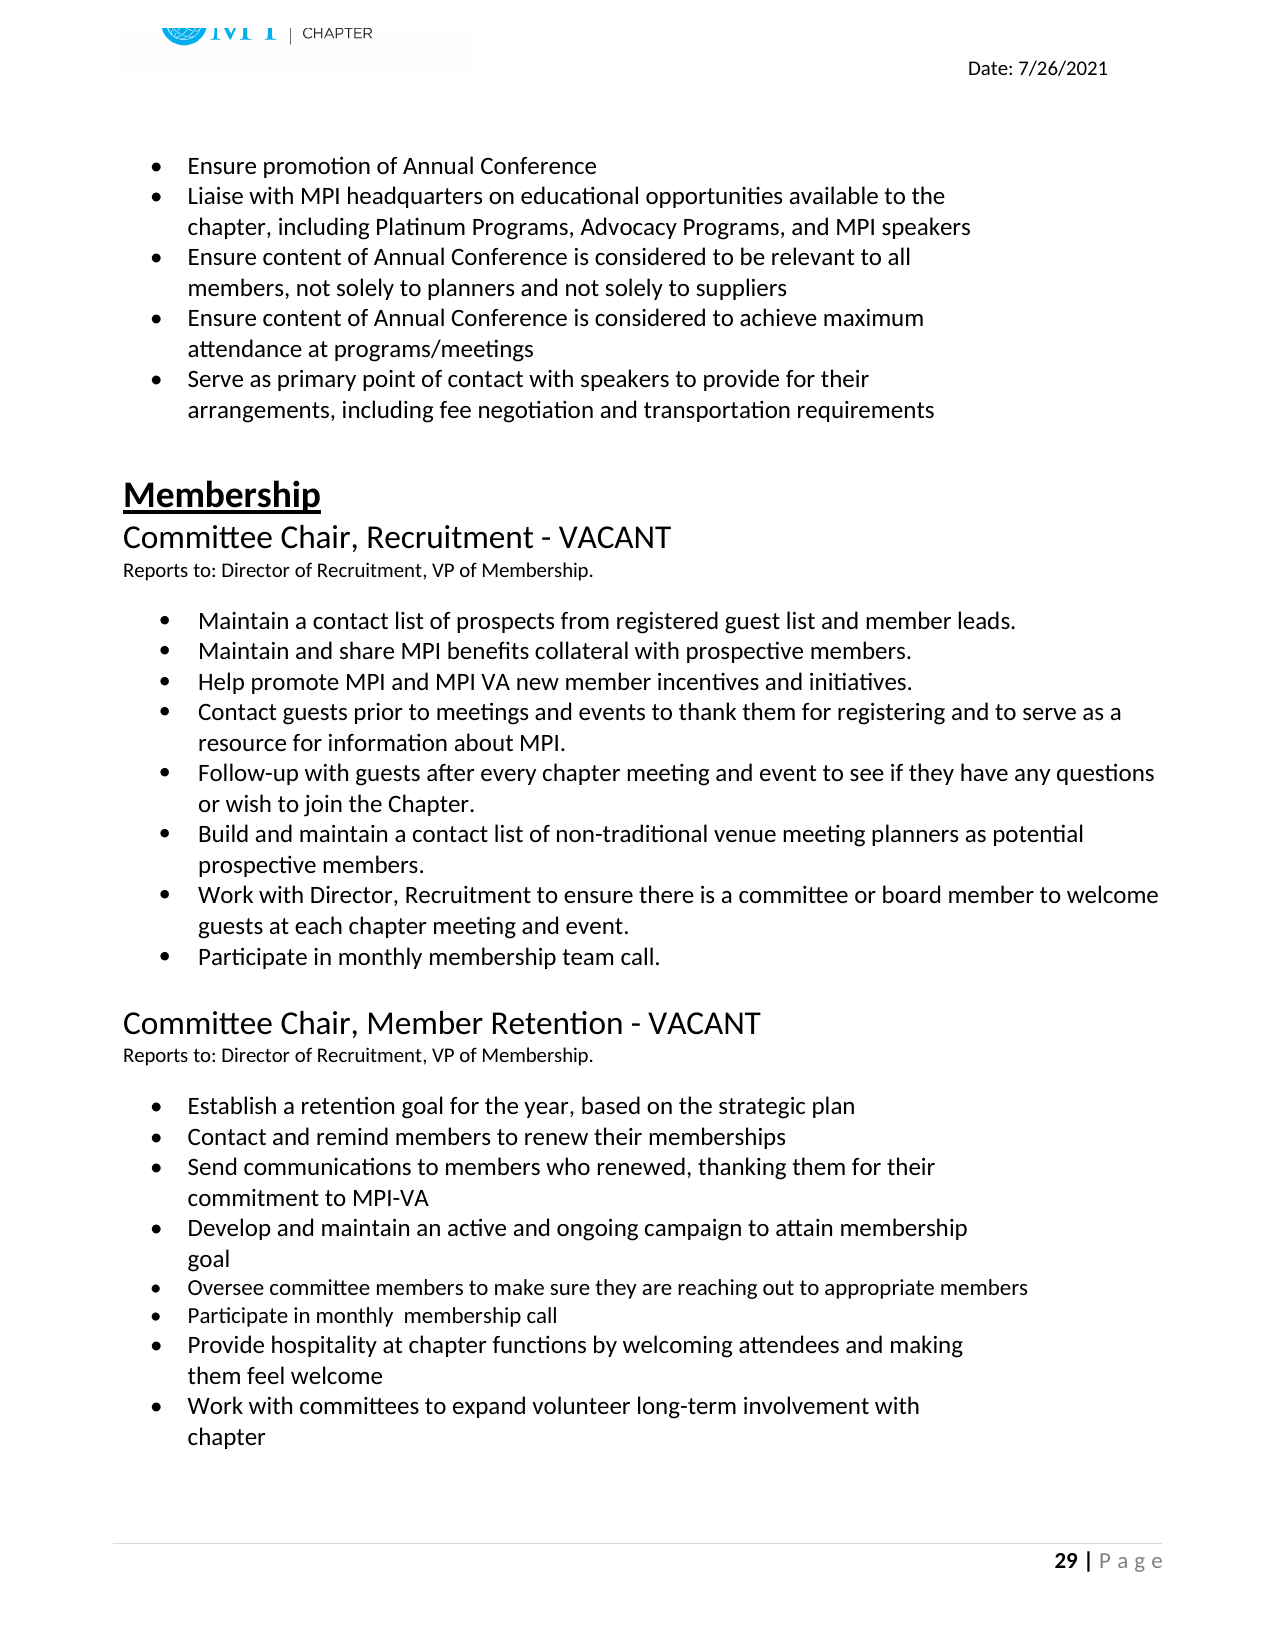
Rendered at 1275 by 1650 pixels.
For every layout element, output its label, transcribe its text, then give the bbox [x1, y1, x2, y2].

list Liaise with MPI headquarters on educational opportunities available to the chapter, including Platinum Programs, Advocacy Programs, and MPI speakers [150, 181, 987, 242]
text Reports to: Director of Recruitment, VP of Membership. [123, 557, 1162, 583]
subtitle Committee Chair, Recruitment - VACANT [123, 516, 1162, 557]
list Maintain and share MPI benefits collateral with prospective members. [160, 635, 1162, 666]
list Oversee committee members to make sure they are reaching out to appropriate members [150, 1273, 1162, 1301]
list Send communications to members who renewed, thanking them for their commitment to MPI-VA [150, 1151, 987, 1212]
list Contact guests prior to meetings and events to thank them for registering and to serve as a resource for information about MPI. [160, 696, 1162, 757]
subtitle Membership [123, 471, 1162, 516]
list Build and maintain a contact list of non-traditional venue meeting planners as potential prospective members. [160, 818, 1162, 879]
list Maintain a contact list of prospects from registered guest list and member leads. [160, 605, 1162, 635]
list Provide hospitality at chapter functions by welcoming attendees and making them feel welcome [150, 1329, 987, 1390]
list Follow-up with guests after every chapter meeting and event to see if they have any questions or wish to join the Chapter. [160, 757, 1162, 818]
list Establish a retention goal for the year, based on the strategic plan [150, 1090, 987, 1121]
list Work with Director, Recruitment to ensure there is a committee or board member to welcome guests at each chapter meeting and event. [160, 879, 1162, 941]
subtitle Committee Chair, Member Retention - VACANT [123, 1002, 1162, 1042]
list Participate in monthly membership team call. [160, 941, 1162, 971]
list Work with committees to expand volunteer long-term involvement with chapter [150, 1390, 987, 1451]
picture [112, 28, 476, 76]
list Serve as primary point of contact with speakers to provide for their arrangements, including fee negotiation and transportation requirements [150, 364, 987, 425]
list Ensure promotion of Annual Conference [150, 150, 987, 181]
list Ensure content of Annual Conference is considered to be relevant to all members, not solely to planners and not solely to suppliers [150, 242, 987, 303]
list Participate in monthly membership call [150, 1301, 1162, 1329]
list Ensure content of Annual Conference is considered to achieve maximum attendance at programs/meetings [150, 303, 987, 364]
list Help promote MPI and MPI VA new member incentives and initiatives. [160, 666, 1162, 696]
list Develop and maintain an active and ongoing campaign to attain membership goal [150, 1212, 987, 1273]
text Reports to: Director of Recruitment, VP of Membership. [123, 1043, 1162, 1068]
list Contact and remind members to renew their memberships [150, 1121, 987, 1151]
